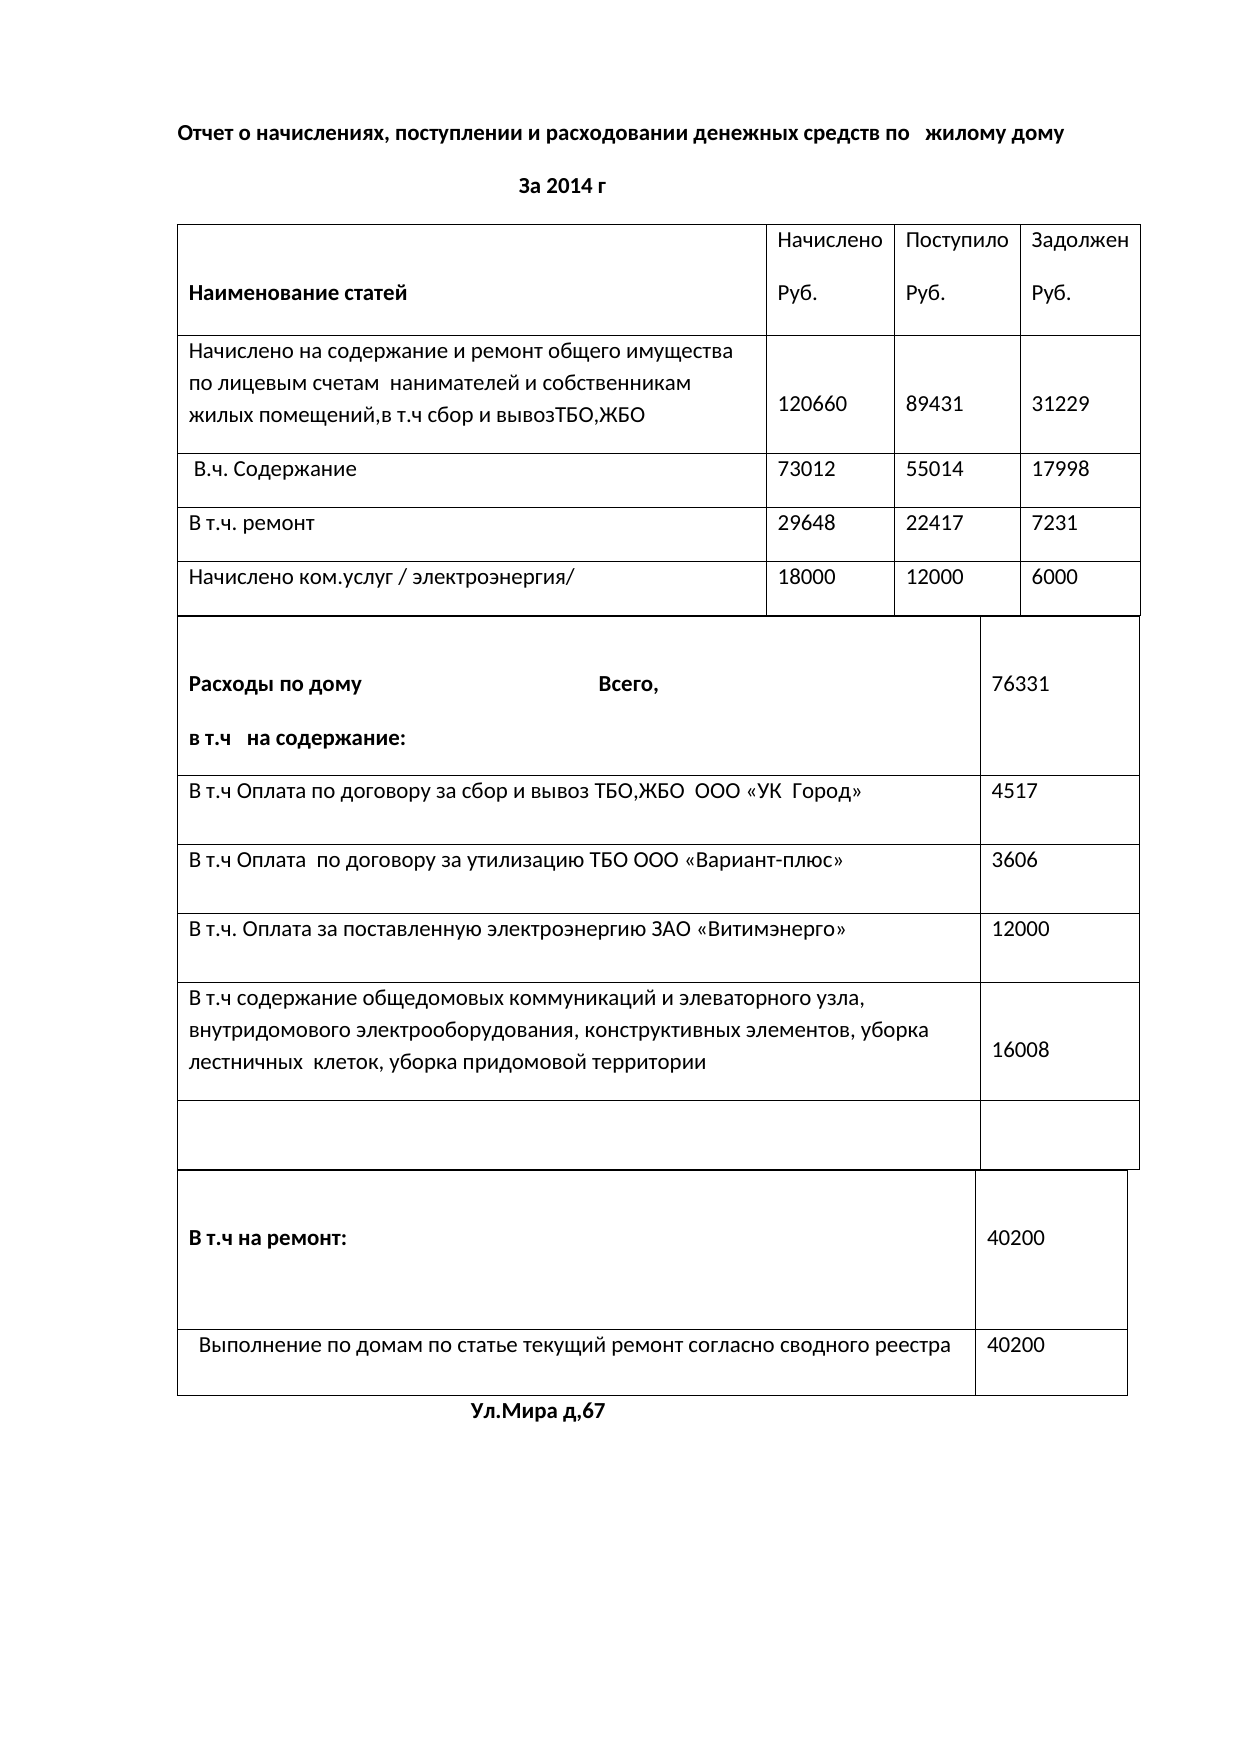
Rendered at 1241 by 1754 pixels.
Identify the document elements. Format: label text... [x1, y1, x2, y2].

table_cell 22417 [895, 508, 1020, 561]
table_cell 4517 [981, 776, 1139, 844]
text За 2014 г [177, 171, 1152, 199]
table_header 40200 [976, 1171, 1127, 1329]
table_cell В.ч. Содержание [178, 454, 766, 507]
table_cell Выполнение по домам по статье текущий ремонт согласно сводного реестра [178, 1330, 975, 1395]
table_cell В т.ч содержание общедомовых коммуникаций и элеваторного узла, внутридомового электрооборудования, конструктивных элементов, уборка лестничных клеток, уборка придомовой территории [178, 983, 980, 1100]
table_header Начислено Руб. [767, 225, 894, 335]
table_header 76331 [981, 617, 1139, 775]
table_cell 29648 [767, 508, 894, 561]
table_cell 12000 [895, 562, 1020, 614]
table_cell 18000 [767, 562, 894, 614]
text Ул.Мира д,67 [177, 1396, 1152, 1424]
table_cell 17998 [1021, 454, 1140, 507]
table_header Расходы по дому Всего, в т.ч на содержание: [178, 617, 980, 775]
table_cell 40200 [976, 1330, 1127, 1395]
table_cell 12000 [981, 914, 1139, 982]
table_cell Начислено на содержание и ремонт общего имущества по лицевым счетам нанимателей и собственникам жилых помещений,в т.ч сбор и вывозТБО,ЖБО [178, 336, 766, 453]
table_cell 7231 [1021, 508, 1140, 561]
table_header Поступило Руб. [895, 225, 1020, 335]
table_cell 73012 [767, 454, 894, 507]
table_cell Начислено ком.услуг / электроэнергия/ [178, 562, 766, 614]
text Отчет о начислениях, поступлении и расходовании денежных средств по жилому дому [177, 118, 1152, 146]
table_cell 55014 [895, 454, 1020, 507]
table_cell [981, 1101, 1139, 1168]
table_cell В т.ч Оплата по договору за утилизацию ТБО ООО «Вариант-плюс» [178, 845, 980, 913]
table_header Наименование статей [178, 225, 766, 335]
table_cell В т.ч. Оплата за поставленную электроэнергию ЗАО «Витимэнерго» [178, 914, 980, 982]
table_header В т.ч на ремонт: [178, 1171, 975, 1329]
table_cell 31229 [1021, 336, 1140, 453]
table_header Задолжен Руб. [1021, 225, 1140, 335]
table_cell 3606 [981, 845, 1139, 913]
table_cell [178, 1101, 980, 1168]
table_cell В т.ч. ремонт [178, 508, 766, 561]
table_cell 6000 [1021, 562, 1140, 614]
table_cell В т.ч Оплата по договору за сбор и вывоз ТБО,ЖБО ООО «УК Город» [178, 776, 980, 844]
table_cell 16008 [981, 983, 1139, 1100]
table_cell 120660 [767, 336, 894, 453]
table_cell 89431 [895, 336, 1020, 453]
